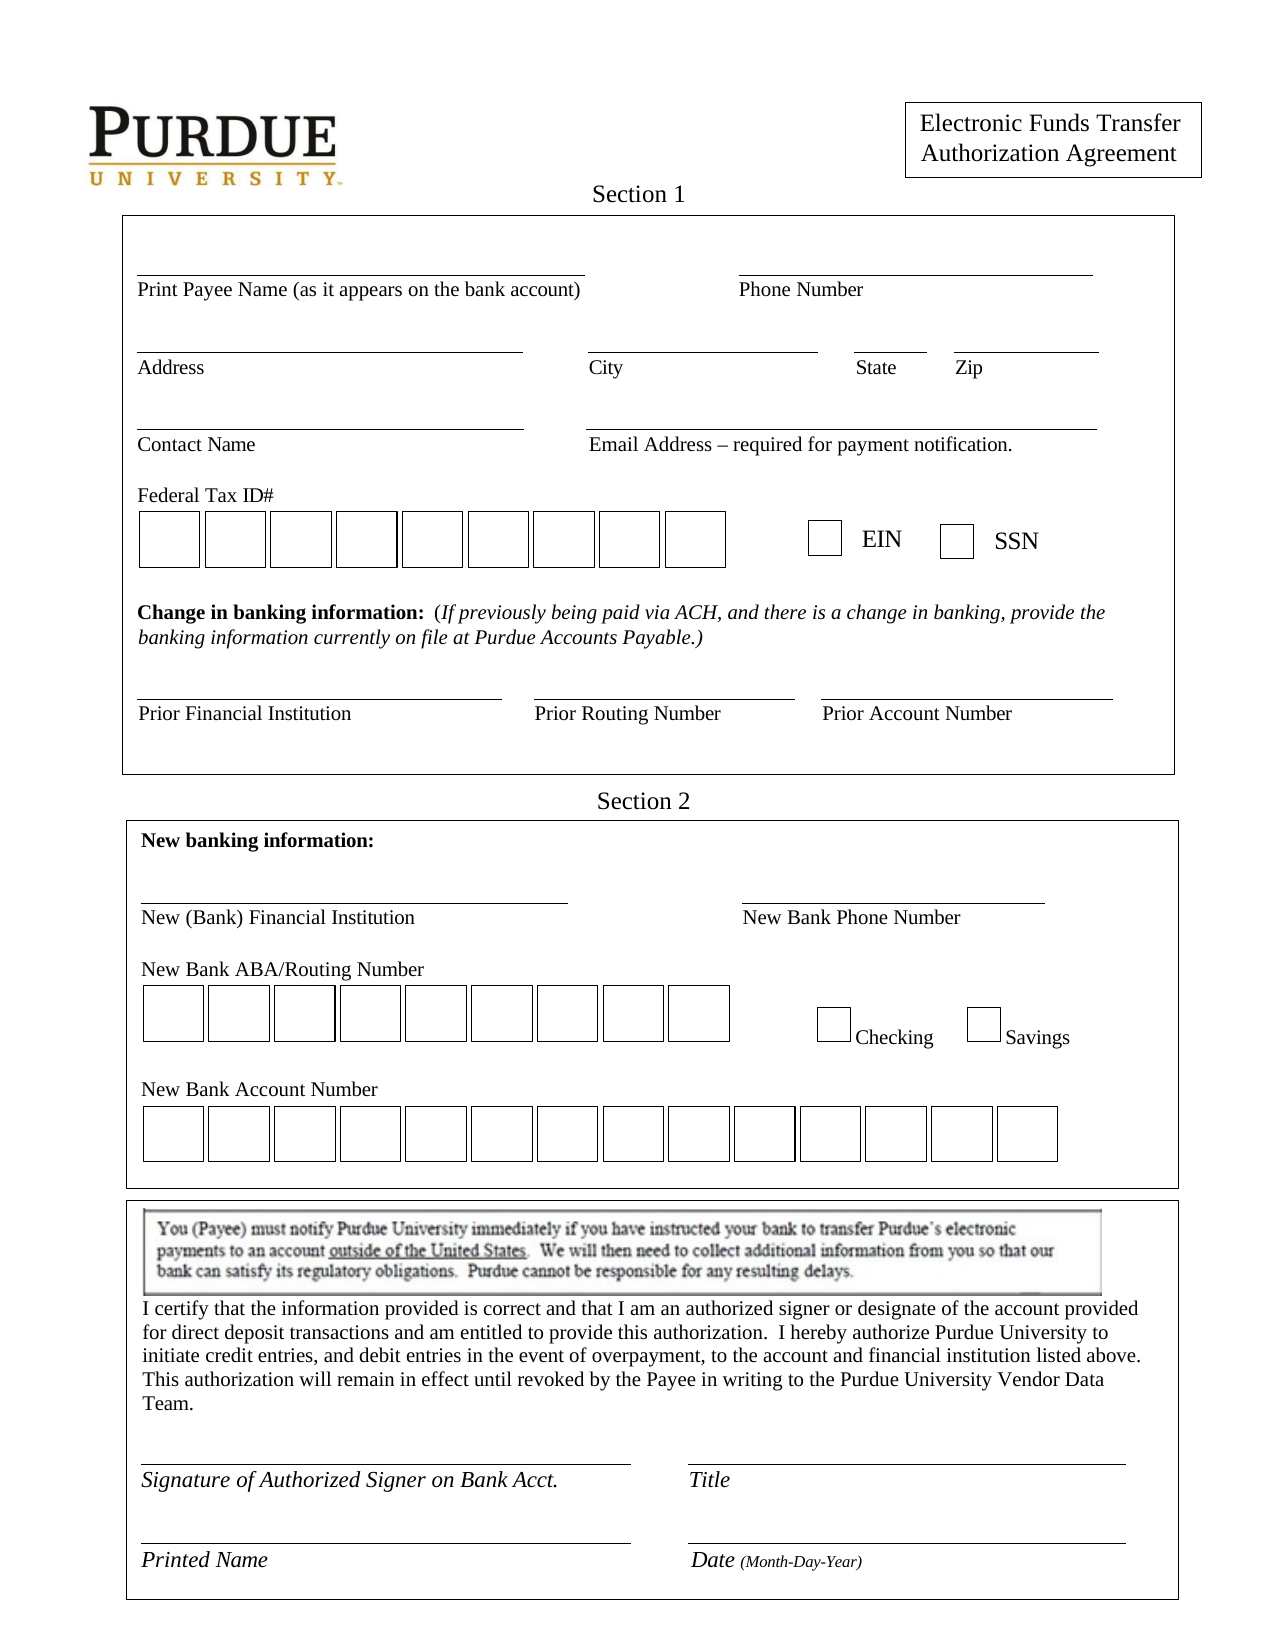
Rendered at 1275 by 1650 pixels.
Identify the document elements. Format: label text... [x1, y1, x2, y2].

text Section 1 [585, 179, 694, 207]
text Section 2 [585, 700, 703, 774]
text Section 2 [585, 775, 703, 814]
text Section 2 [585, 223, 703, 699]
picture [142, 1208, 1102, 1296]
picture [83, 102, 346, 186]
